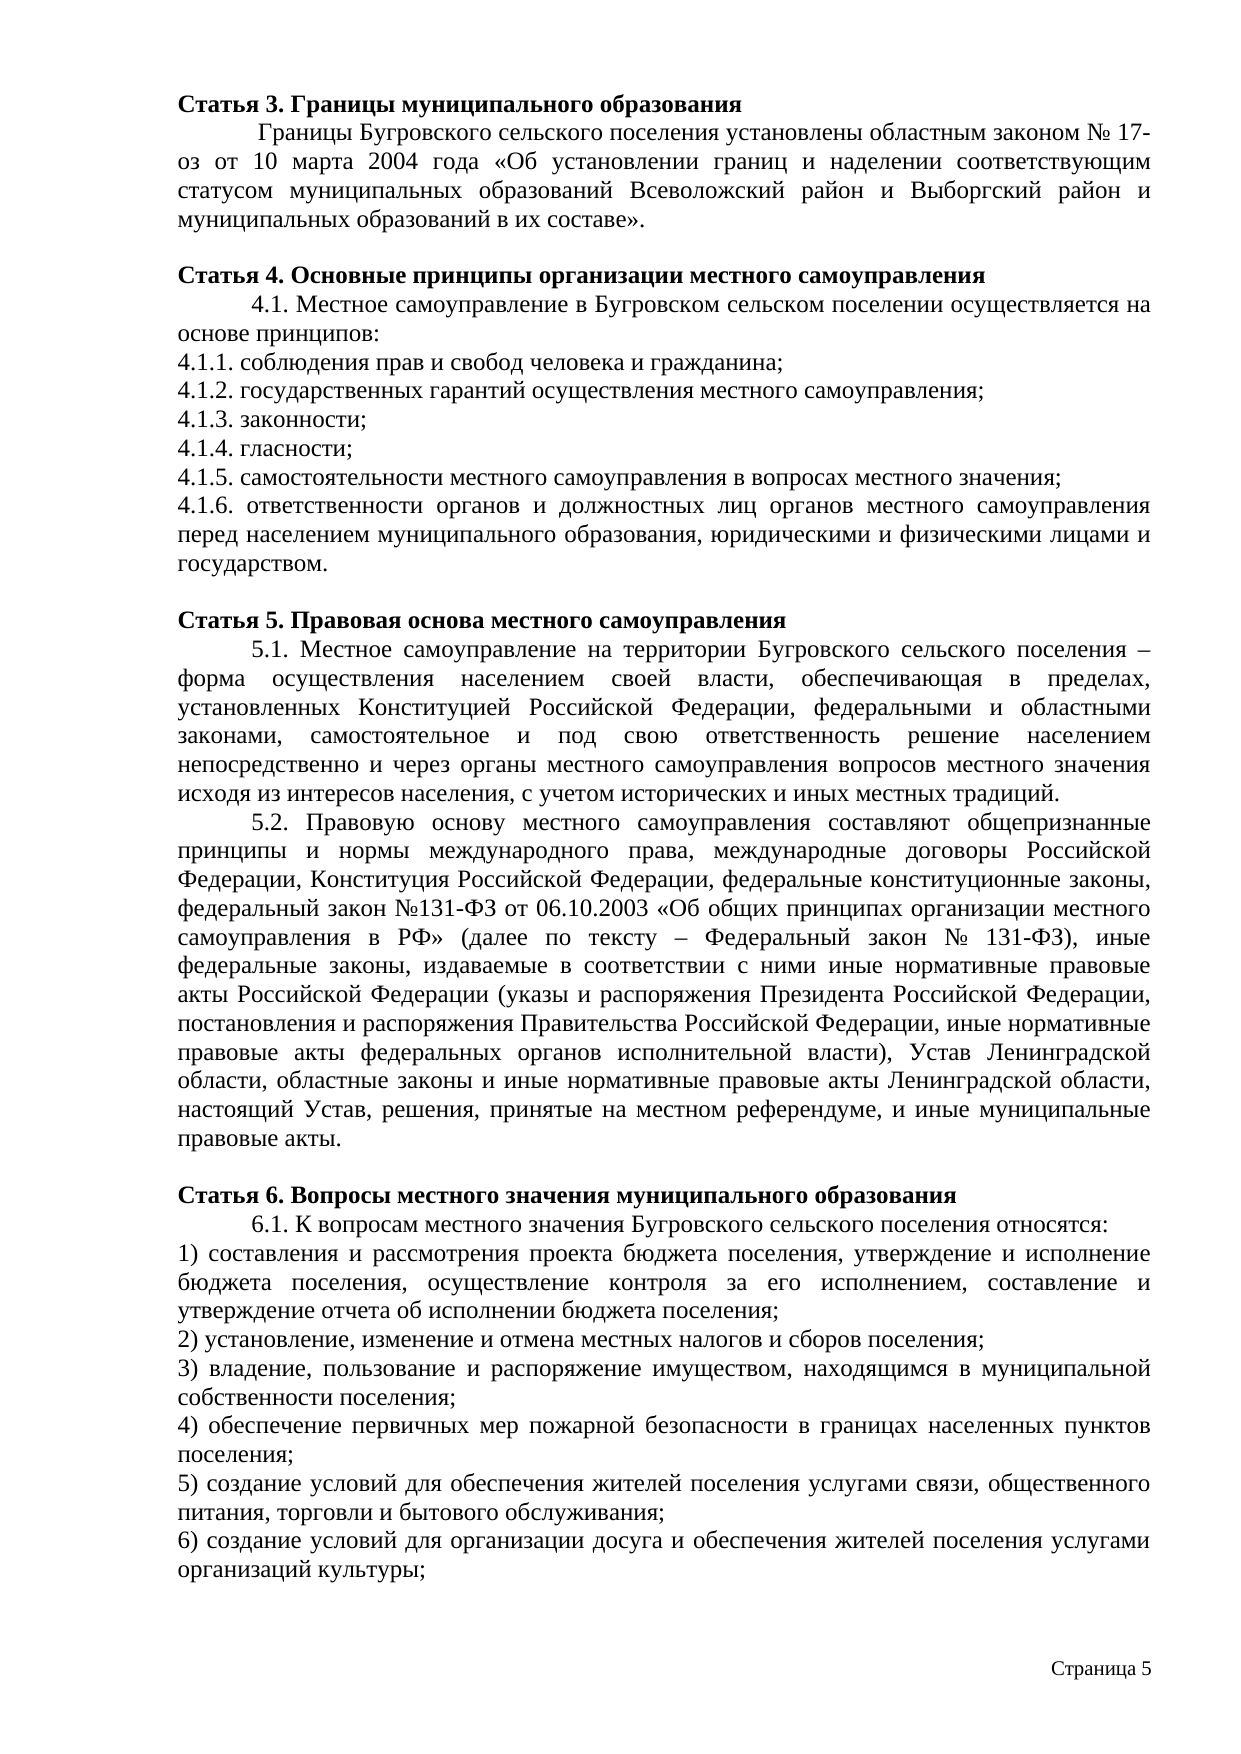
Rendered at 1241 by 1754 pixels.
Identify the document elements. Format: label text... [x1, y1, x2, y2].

text 3) владение, пользование и распоряжение имуществом, находящимся в муниципальной собственности поселения; [177, 1353, 1152, 1410]
text 6.1. К вопросам местного значения Бугровского сельского поселения относятся: [177, 1209, 1152, 1238]
text 5.2. Правовую основу местного самоуправления составляют общепризнанные принципы и нормы международного права, международные договоры Российской Федерации, Конституция Российской Федерации, федеральные конституционные законы, федеральный закон №131-ФЗ от 06.10.2003 «Об общих принципах организации местного самоуправления в РФ» (далее по тексту – Федеральный закон № 131-ФЗ), иные федеральные законы, издаваемые в соответствии с ними иные нормативные правовые акты Российской Федерации (указы и распоряжения Президента Российской Федерации, постановления и распоряжения Правительства Российской Федерации, иные нормативные правовые акты федеральных органов исполнительной власти), Устав Ленинградской области, областные законы и иные нормативные правовые акты Ленинградской области, настоящий Устав, решения, принятые на местном референдуме, и иные муниципальные правовые акты. [177, 807, 1152, 1152]
text Статья 5. Правовая основа местного самоуправления [177, 605, 1152, 634]
text 6) создание условий для организации досуга и обеспечения жителей поселения услугами организаций культуры; [177, 1525, 1152, 1583]
text Статья 3. Границы муниципального образования [177, 89, 1152, 117]
text Статья 6. Вопросы местного значения муниципального образования [177, 1180, 1152, 1209]
text 4.1. Местное самоуправление в Бугровском сельском поселении осуществляется на основе принципов: [177, 289, 1152, 347]
text 5.1. Местное самоуправление на территории Бугровского сельского поселения – форма осуществления населением своей власти, обеспечивающая в пределах, установленных Конституцией Российской Федерации, федеральными и областными законами, самостоятельное и под свою ответственность решение населением непосредственно и через органы местного самоуправления вопросов местного значения исходя из интересов населения, с учетом исторических и иных местных традиций. [177, 634, 1152, 807]
text 2) установление, изменение и отмена местных налогов и сборов поселения; [177, 1324, 1152, 1353]
text Статья 4. Основные принципы организации местного самоуправления [177, 260, 1152, 289]
text 4.1.4. гласности; [177, 433, 1152, 462]
text 1) составления и рассмотрения проекта бюджета поселения, утверждение и исполнение бюджета поселения, осуществление контроля за его исполнением, составление и утверждение отчета об исполнении бюджета поселения; [177, 1238, 1152, 1324]
text 4.1.5. самостоятельности местного самоуправления в вопросах местного значения; [177, 462, 1152, 490]
text 4) обеспечение первичных мер пожарной безопасности в границах населенных пунктов поселения; [177, 1410, 1152, 1468]
text Границы Бугровского сельского поселения установлены областным законом № 17-оз от 10 марта 2004 года «Об установлении границ и наделении соответствующим статусом муниципальных образований Всеволожский район и Выборгский район и муниципальных образований в их составе». [177, 117, 1152, 232]
text 4.1.6. ответственности органов и должностных лиц органов местного самоуправления перед населением муниципального образования, юридическими и физическими лицами и государством. [177, 490, 1152, 577]
text 5) создание условий для обеспечения жителей поселения услугами связи, общественного питания, торговли и бытового обслуживания; [177, 1468, 1152, 1525]
text 4.1.1. соблюдения прав и свобод человека и гражданина; [177, 347, 1152, 375]
text 4.1.2. государственных гарантий осуществления местного самоуправления; [177, 375, 1152, 404]
text 4.1.3. законности; [177, 404, 1152, 433]
